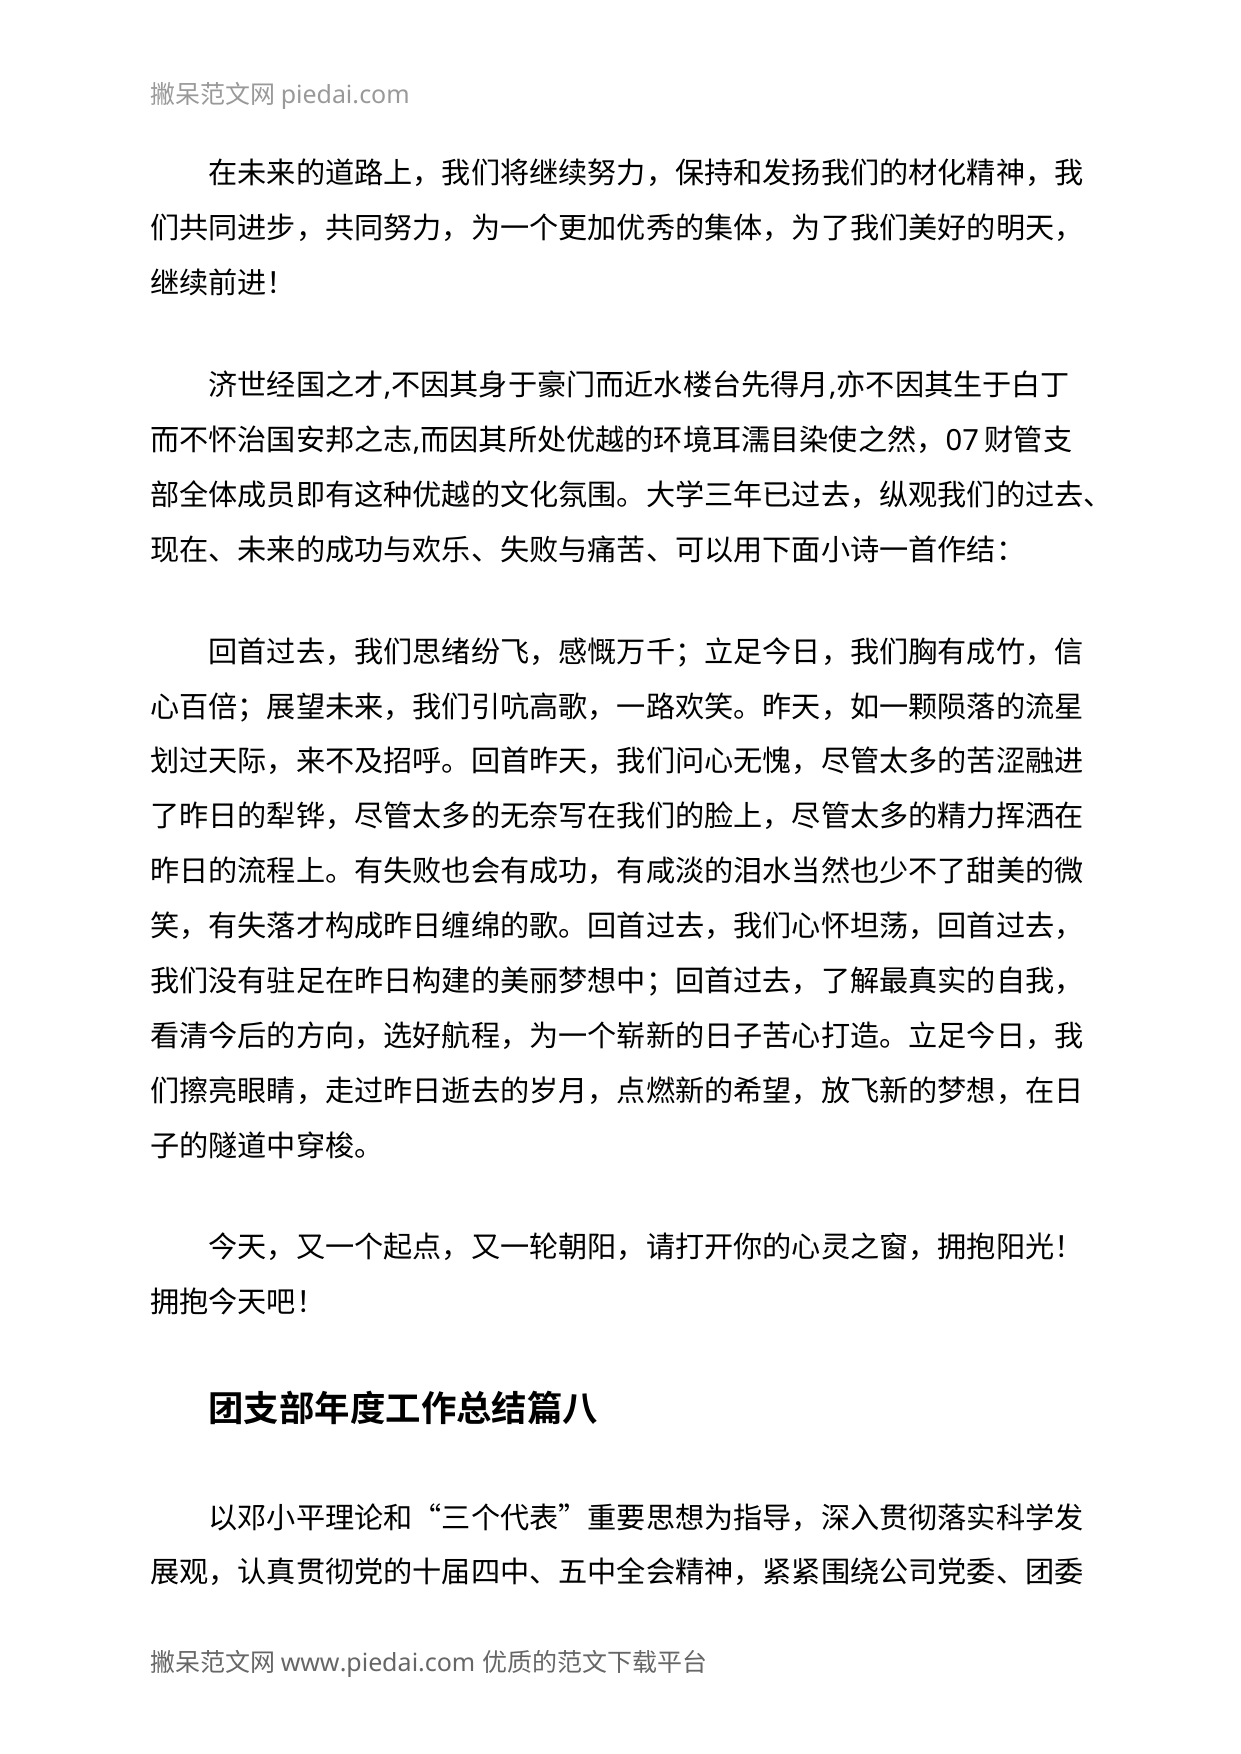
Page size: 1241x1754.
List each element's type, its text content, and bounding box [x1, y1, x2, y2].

text 团支部年度工作总结篇八 [150, 1381, 1090, 1432]
text 在未来的道路上，我们将继续努力，保持和发扬我们的材化精神，我们共同进步，共同努力，为一个更加优秀的集体，为了我们美好的明天，继续前进！ [150, 150, 1090, 302]
text 济世经国之才,不因其身于豪门而近水楼台先得月,亦不因其生于白丁而不怀治国安邦之志,而因其所处优越的环境耳濡目染使之然，07财管支部全体成员即有这种优越的文化氛围。大学三年已过去，纵观我们的过去、现在、未来的成功与欢乐、失败与痛苦、可以用下面小诗一首作结： [150, 362, 1090, 569]
text 今天，又一个起点，又一轮朝阳，请打开你的心灵之窗，拥抱阳光！拥抱今天吧！ [150, 1224, 1090, 1321]
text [150, 1494, 1090, 1591]
text 回首过去，我们思绪纷飞，感慨万千；立足今日，我们胸有成竹，信心百倍；展望未来，我们引吭高歌，一路欢笑。昨天，如一颗陨落的流星划过天际，来不及招呼。回首昨天，我们问心无愧，尽管太多的苦涩融进了昨日的犁铧，尽管太多的无奈写在我们的脸上，尽管太多的精力挥洒在昨日的流程上。有失败也会有成功，有咸淡的泪水当然也少不了甜美的微笑，有失落才构成昨日缠绵的歌。回首过去，我们心怀坦荡，回首过去，我们没有驻足在昨日构建的美丽梦想中；回首过去，了解最真实的自我，看清今后的方向，选好航程，为一个崭新的日子苦心打造。立足今日，我们擦亮眼睛，走过昨日逝去的岁月，点燃新的希望，放飞新的梦想，在日子的隧道中穿梭。 [150, 628, 1090, 1164]
